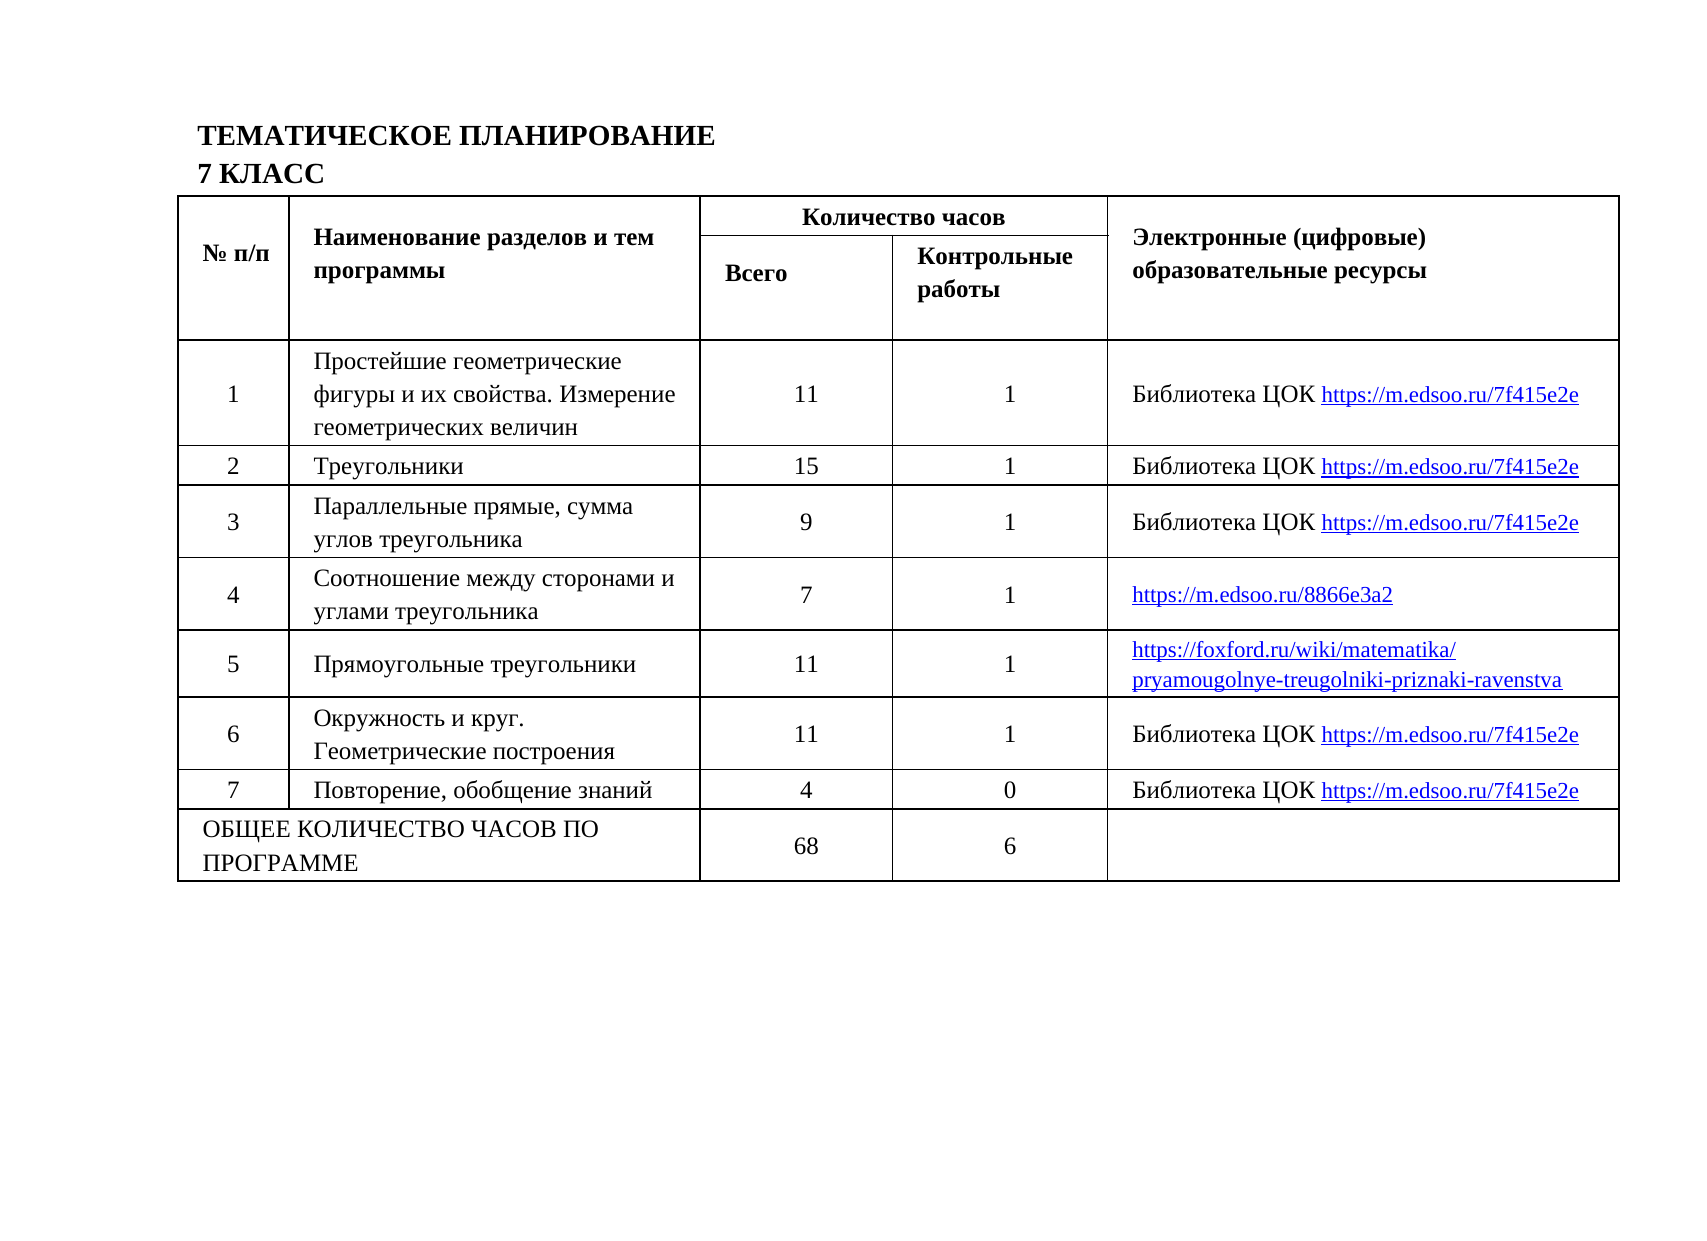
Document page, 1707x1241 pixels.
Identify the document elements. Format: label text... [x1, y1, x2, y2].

table_cell Всего [701, 236, 892, 339]
text ТЕМАТИЧЕСКОЕ ПЛАНИРОВАНИЕ [190, 118, 1618, 152]
table_cell 1 [179, 341, 288, 445]
table_cell 11 [701, 341, 892, 445]
text 7 КЛАСС [190, 157, 1618, 190]
table_cell 1 [893, 486, 1107, 556]
table_cell 3 [179, 486, 288, 556]
table_cell Контрольные работы [893, 236, 1107, 339]
table_cell 6 [179, 698, 288, 768]
table_cell Библиотека ЦОК https://m.edsoo.ru/7f415e2e [1108, 446, 1618, 484]
table_cell 0 [893, 770, 1107, 808]
table_cell ОБЩЕЕ КОЛИЧЕСТВО ЧАСОВ ПО ПРОГРАММЕ [179, 810, 699, 880]
table_cell Соотношение между сторонами и углами треугольника [290, 558, 699, 629]
table_cell 1 [893, 698, 1107, 768]
table_cell 1 [893, 341, 1107, 445]
table_cell https://m.edsoo.ru/8866e3a2 [1108, 558, 1618, 629]
table_cell 11 [701, 698, 892, 768]
table_cell 6 [893, 810, 1107, 880]
table_cell Библиотека ЦОК https://m.edsoo.ru/7f415e2e [1108, 341, 1618, 445]
table_cell 4 [179, 558, 288, 629]
table_cell Повторение, обобщение знаний [290, 770, 699, 808]
table_cell 9 [701, 486, 892, 556]
table_cell Библиотека ЦОК https://m.edsoo.ru/7f415e2e [1108, 770, 1618, 808]
table_cell Прямоугольные треугольники [290, 631, 699, 696]
table_cell Окружность и круг. Геометрические построения [290, 698, 699, 768]
table_cell 2 [179, 446, 288, 484]
table_cell 5 [179, 631, 288, 696]
table_cell 7 [701, 558, 892, 629]
table_cell https://foxford.ru/wiki/matematika/pryamougolnye-treugolniki-priznaki-ravenstva [1108, 631, 1618, 696]
table_cell 1 [893, 631, 1107, 696]
table_cell 4 [701, 770, 892, 808]
table_cell 7 [179, 770, 288, 808]
table_header Электронные (цифровые) образовательные ресурсы [1108, 197, 1618, 339]
table_cell Треугольники [290, 446, 699, 484]
table_cell Библиотека ЦОК https://m.edsoo.ru/7f415e2e [1108, 486, 1618, 556]
table_header Наименование разделов и тем программы [290, 197, 699, 339]
table_cell [1108, 810, 1618, 880]
table_cell 1 [893, 446, 1107, 484]
table_header Количество часов [701, 197, 1107, 234]
table_cell Библиотека ЦОК https://m.edsoo.ru/7f415e2e [1108, 698, 1618, 768]
table_cell 15 [701, 446, 892, 484]
table_cell 11 [701, 631, 892, 696]
table_cell 68 [701, 810, 892, 880]
table_cell Параллельные прямые, сумма углов треугольника [290, 486, 699, 556]
table_cell 1 [893, 558, 1107, 629]
table_cell Простейшие геометрические фигуры и их свойства. Измерение геометрических величин [290, 341, 699, 445]
table_header № п/п [179, 197, 288, 339]
